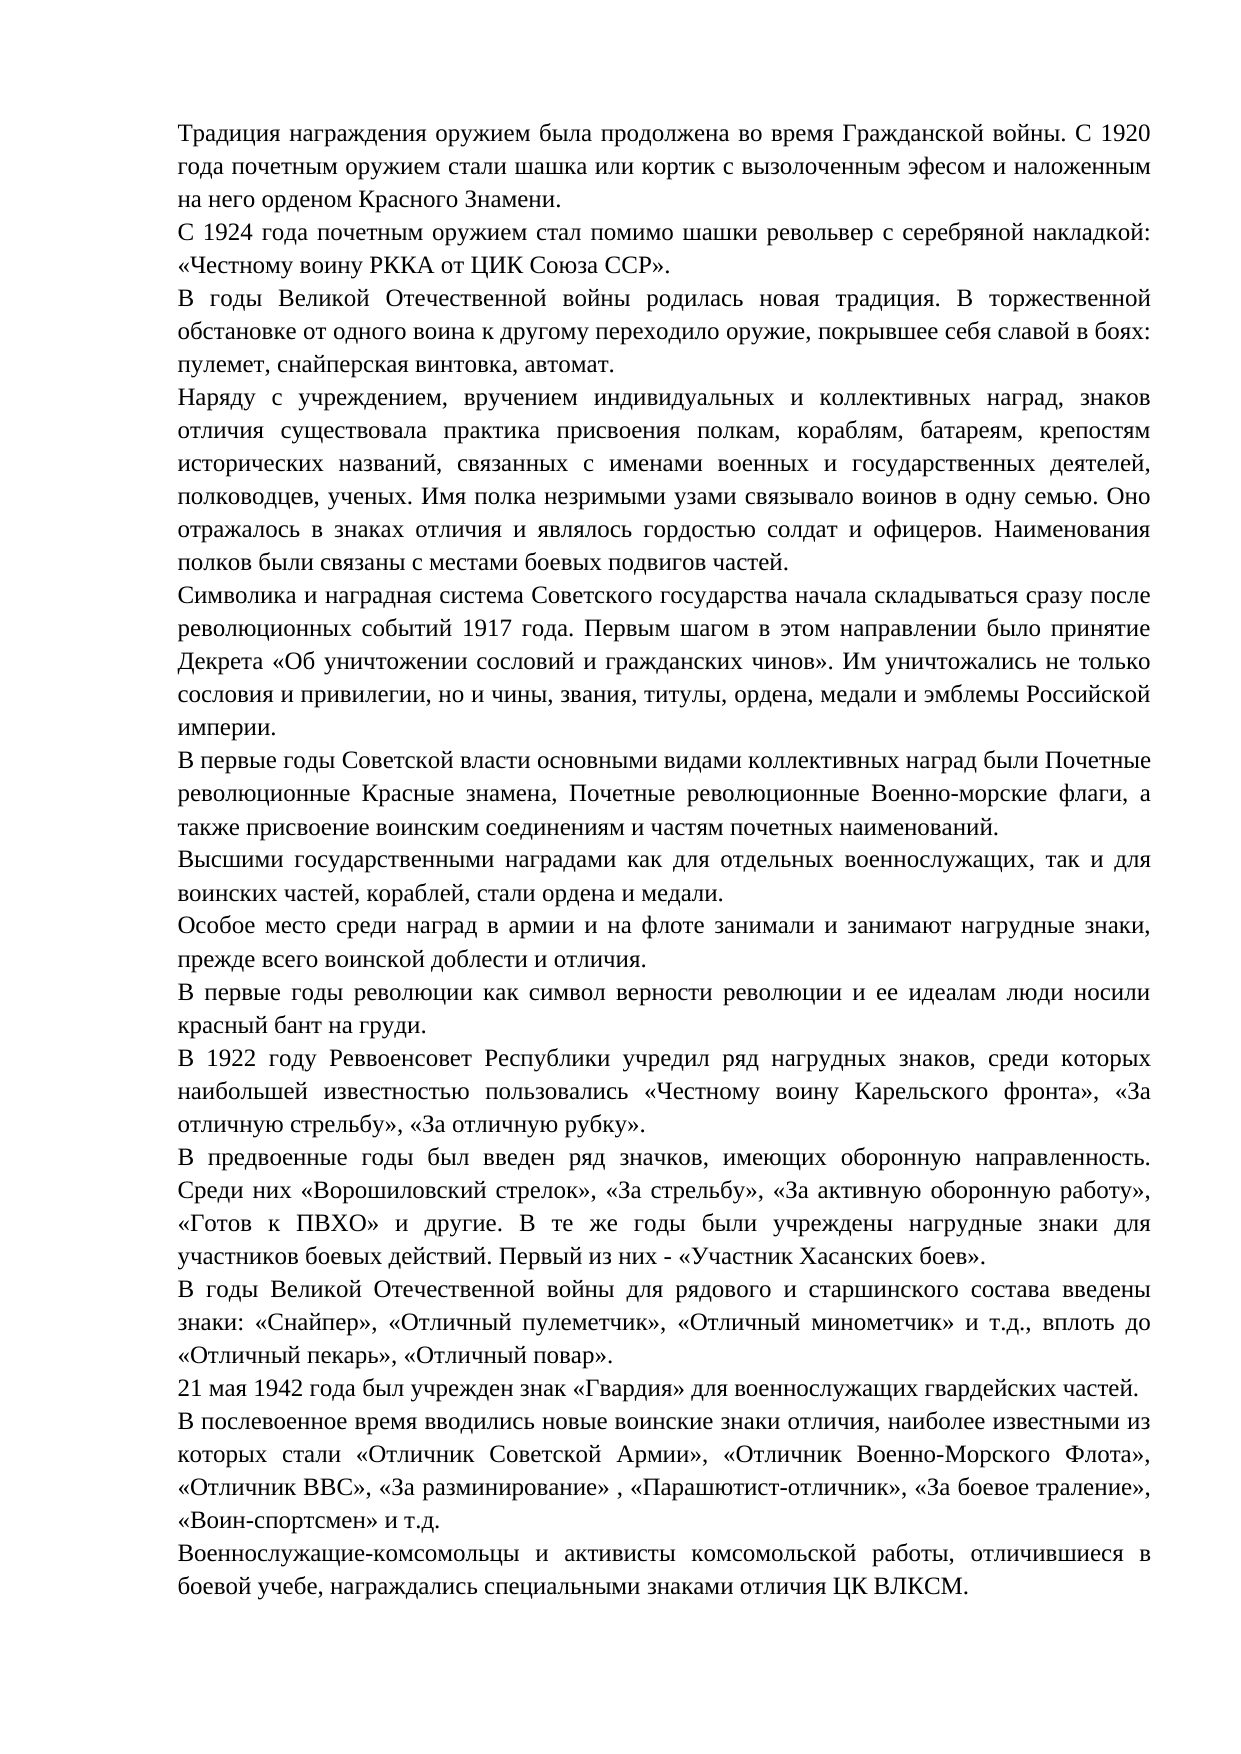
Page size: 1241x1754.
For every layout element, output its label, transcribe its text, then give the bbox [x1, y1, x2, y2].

text Наряду с учреждением, вручением индивидуальных и коллективных наград, знаков отличия существовала практика присвоения полкам, кораблям, батареям, крепостям исторических названий, связанных с именами военных и государственных деятелей, полководцев, ученых. Имя полка незримыми узами связывало воинов в одну семью. Оно отражалось в знаках отличия и являлось гордостью солдат и офицеров. Наименования полков были связаны с местами боевых подвигов частей. [177, 382, 1152, 576]
text 21 мая 1942 года был учрежден знак «Гвардия» для военнослужащих гвардейских частей. [177, 1373, 1152, 1402]
text В 1922 году Реввоенсовет Республики учредил ряд нагрудных знаков, среди которых наибольшей известностью пользовались «Честному воину Карельского фронта», «За отличную стрельбу», «За отличную рубку». [177, 1043, 1152, 1137]
text Традиция награждения оружием была продолжена во время Гражданской войны. С 1920 года почетным оружием стали шашка или кортик с вызолоченным эфесом и наложенным на него орденом Красного Знамени. [177, 118, 1152, 213]
text Особое место среди наград в армии и на флоте занимали и занимают нагрудные знаки, прежде всего воинской доблести и отличия. [177, 911, 1152, 972]
text Символика и наградная система Советского государства начала складываться сразу после революционных событий 1917 года. Первым шагом в этом направлении было принятие Декрета «Об уничтожении сословий и гражданских чинов». Им уничтожались не только сословия и привилегии, но и чины, звания, титулы, ордена, медали и эмблемы Российской империи. [177, 580, 1152, 741]
text В годы Великой Отечественной войны для рядового и старшинского состава введены знаки: «Снайпер», «Отличный пулеметчик», «Отличный минометчик» и т.д., вплоть до «Отличный пекарь», «Отличный повар». [177, 1274, 1152, 1369]
text В годы Великой Отечественной войны родилась новая традиция. В торжественной обстановке от одного воина к другому переходило оружие, покрывшее себя славой в боях: пулемет, снайперская винтовка, автомат. [177, 283, 1152, 378]
text Военнослужащие-комсомольцы и активисты комсомольской работы, отличившиеся в боевой учебе, награждались специальными знаками отличия ЦК ВЛКСМ. [177, 1538, 1152, 1600]
text С 1924 года почетным оружием стал помимо шашки револьвер с серебряной накладкой: «Честному воину РККА от ЦИК Союза ССР». [177, 217, 1152, 279]
text В послевоенное время вводились новые воинские знаки отличия, наиболее известными из которых стали «Отличник Советской Армии», «Отличник Военно-Морского Флота», «Отличник ВВС», «За разминирование» , «Парашютист-отличник», «За боевое траление», «Воин-спортсмен» и т.д. [177, 1406, 1152, 1534]
text В первые годы Советской власти основными видами коллективных наград были Почетные революционные Красные знамена, Почетные революционные Военно-морские флаги, а также присвоение воинским соединениям и частям почетных наименований. [177, 746, 1152, 840]
text В предвоенные годы был введен ряд значков, имеющих оборонную направленность. Среди них «Ворошиловский стрелок», «За стрельбу», «За активную оборонную работу», «Готов к ПВХО» и другие. В те же годы были учреждены нагрудные знаки для участников боевых действий. Первый из них - «Участник Хасанских боев». [177, 1142, 1152, 1269]
text Высшими государственными наградами как для отдельных военнослужащих, так и для воинских частей, кораблей, стали ордена и медали. [177, 844, 1152, 906]
text В первые годы революции как символ верности революции и ее идеалам люди носили красный бант на груди. [177, 977, 1152, 1038]
